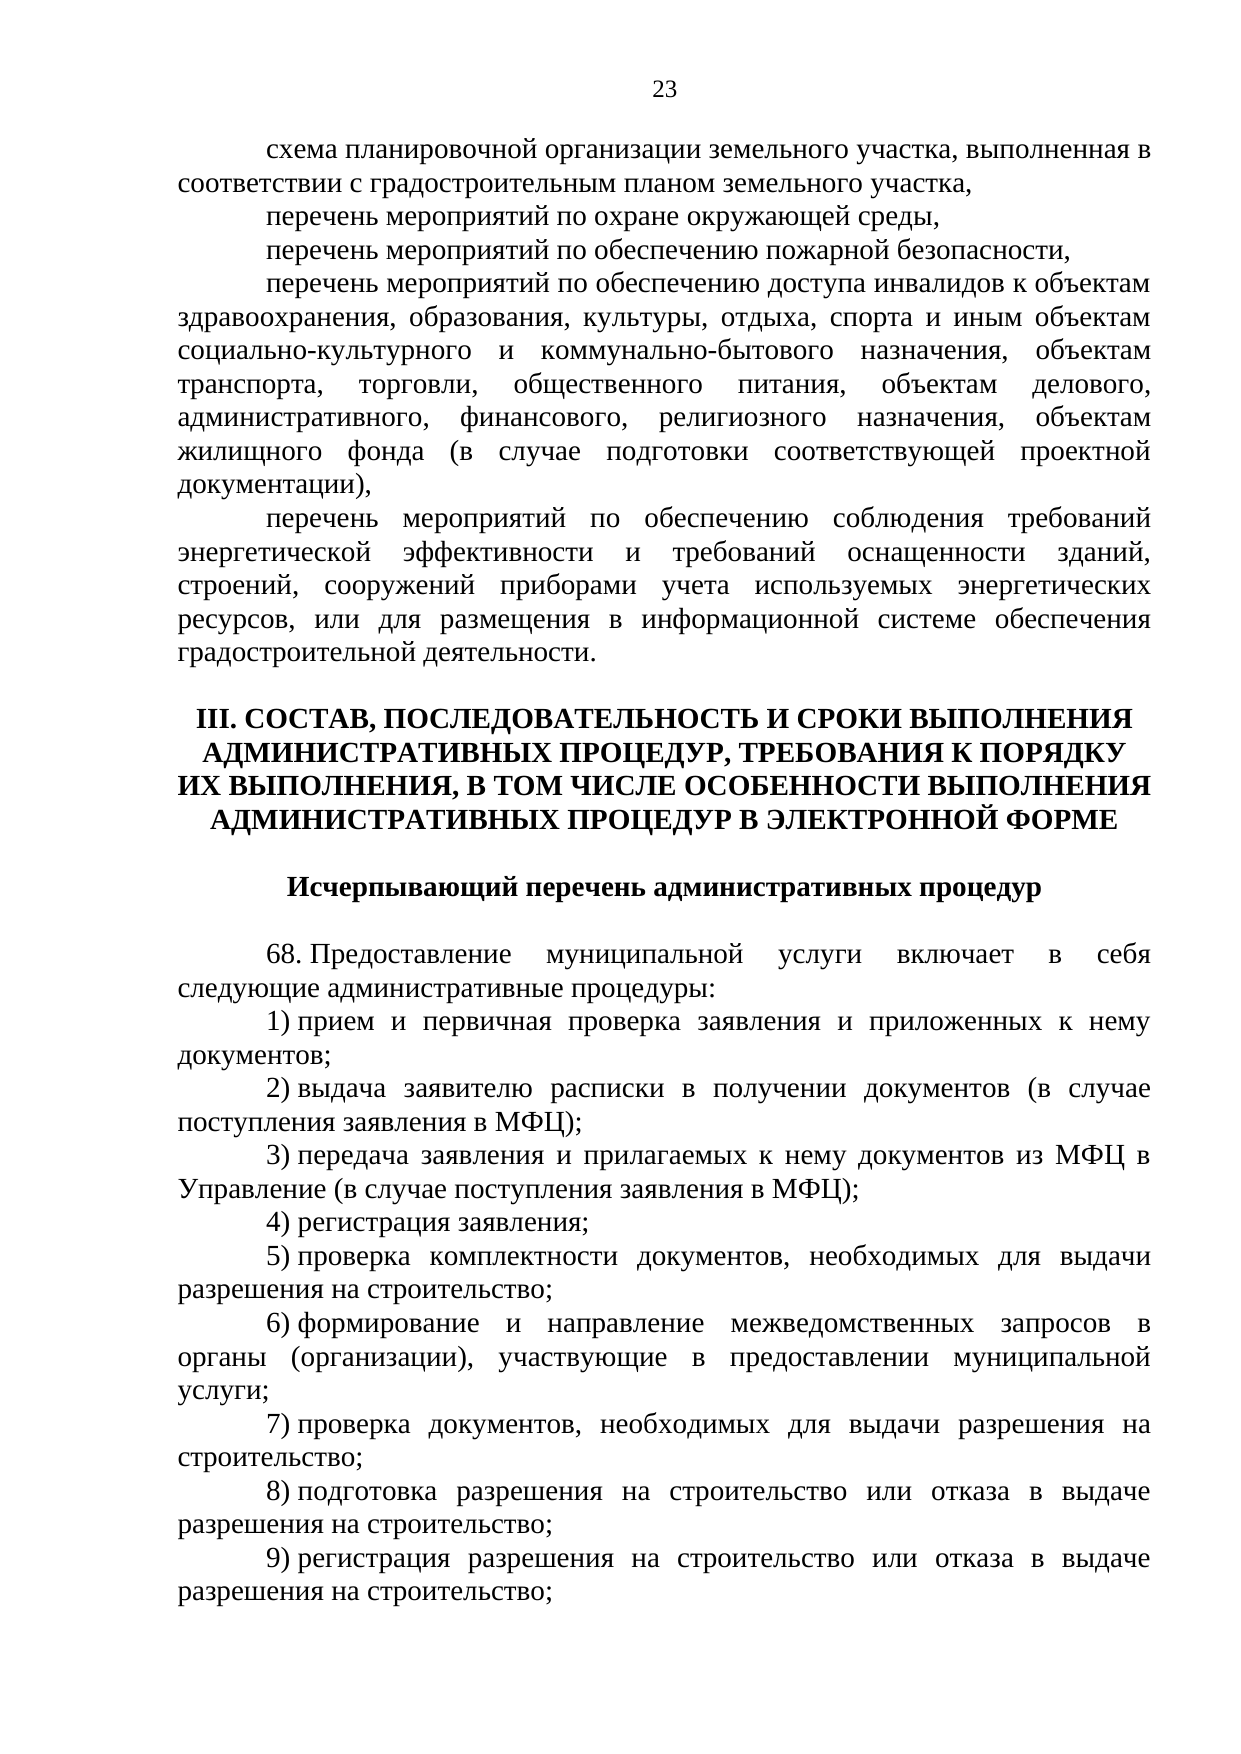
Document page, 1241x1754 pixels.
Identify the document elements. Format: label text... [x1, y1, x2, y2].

text III. СОСТАВ, ПОСЛЕДОВАТЕЛЬНОСТЬ И СРОКИ ВЫПОЛНЕНИЯ АДМИНИСТРАТИВНЫХ ПРОЦЕДУР, ТРЕБОВАНИЯ К ПОРЯДКУ ИХ ВЫПОЛНЕНИЯ, В ТОМ ЧИСЛЕ ОСОБЕННОСТИ ВЫПОЛНЕНИЯ АДМИНИСТРАТИВНЫХ ПРОЦЕДУР В ЭЛЕКТРОННОЙ ФОРМЕ [177, 701, 1152, 836]
text 1) прием и первичная проверка заявления и приложенных к нему документов; [177, 1003, 1152, 1070]
text 6) формирование и направление межведомственных запросов в органы (организации), участвующие в предоставлении муниципальной услуги; [177, 1305, 1152, 1406]
text перечень мероприятий по обеспечению доступа инвалидов к объектам здравоохранения, образования, культуры, отдыха, спорта и иным объектам социально-культурного и коммунально-бытового назначения, объектам транспорта, торговли, общественного питания, объектам делового, административного, финансового, религиозного назначения, объектам жилищного фонда (в случае подготовки соответствующей проектной документации), [177, 265, 1152, 500]
text 2) выдача заявителю расписки в получении документов (в случае поступления заявления в МФЦ); [177, 1070, 1152, 1137]
text Исчерпывающий перечень административных процедур [177, 869, 1152, 903]
text 5) проверка комплектности документов, необходимых для выдачи разрешения на строительство; [177, 1238, 1152, 1305]
text 68. Предоставление муниципальной услуги включает в себя следующие административные процедуры: [177, 936, 1152, 1003]
text схема планировочной организации земельного участка, выполненная в соответствии с градостроительным планом земельного участка, [177, 131, 1152, 198]
text 9) регистрация разрешения на строительство или отказа в выдаче разрешения на строительство; [177, 1540, 1152, 1607]
text 8) подготовка разрешения на строительство или отказа в выдаче разрешения на строительство; [177, 1473, 1152, 1540]
text 4) регистрация заявления; [177, 1204, 1152, 1238]
text перечень мероприятий по охране окружающей среды, [177, 198, 1152, 232]
text 3) передача заявления и прилагаемых к нему документов из МФЦ в Управление (в случае поступления заявления в МФЦ); [177, 1137, 1152, 1204]
text 7) проверка документов, необходимых для выдачи разрешения на строительство; [177, 1406, 1152, 1473]
text перечень мероприятий по обеспечению пожарной безопасности, [177, 232, 1152, 265]
text перечень мероприятий по обеспечению соблюдения требований энергетической эффективности и требований оснащенности зданий, строений, сооружений приборами учета используемых энергетических ресурсов, или для размещения в информационной системе обеспечения градостроительной деятельности. [177, 500, 1152, 668]
